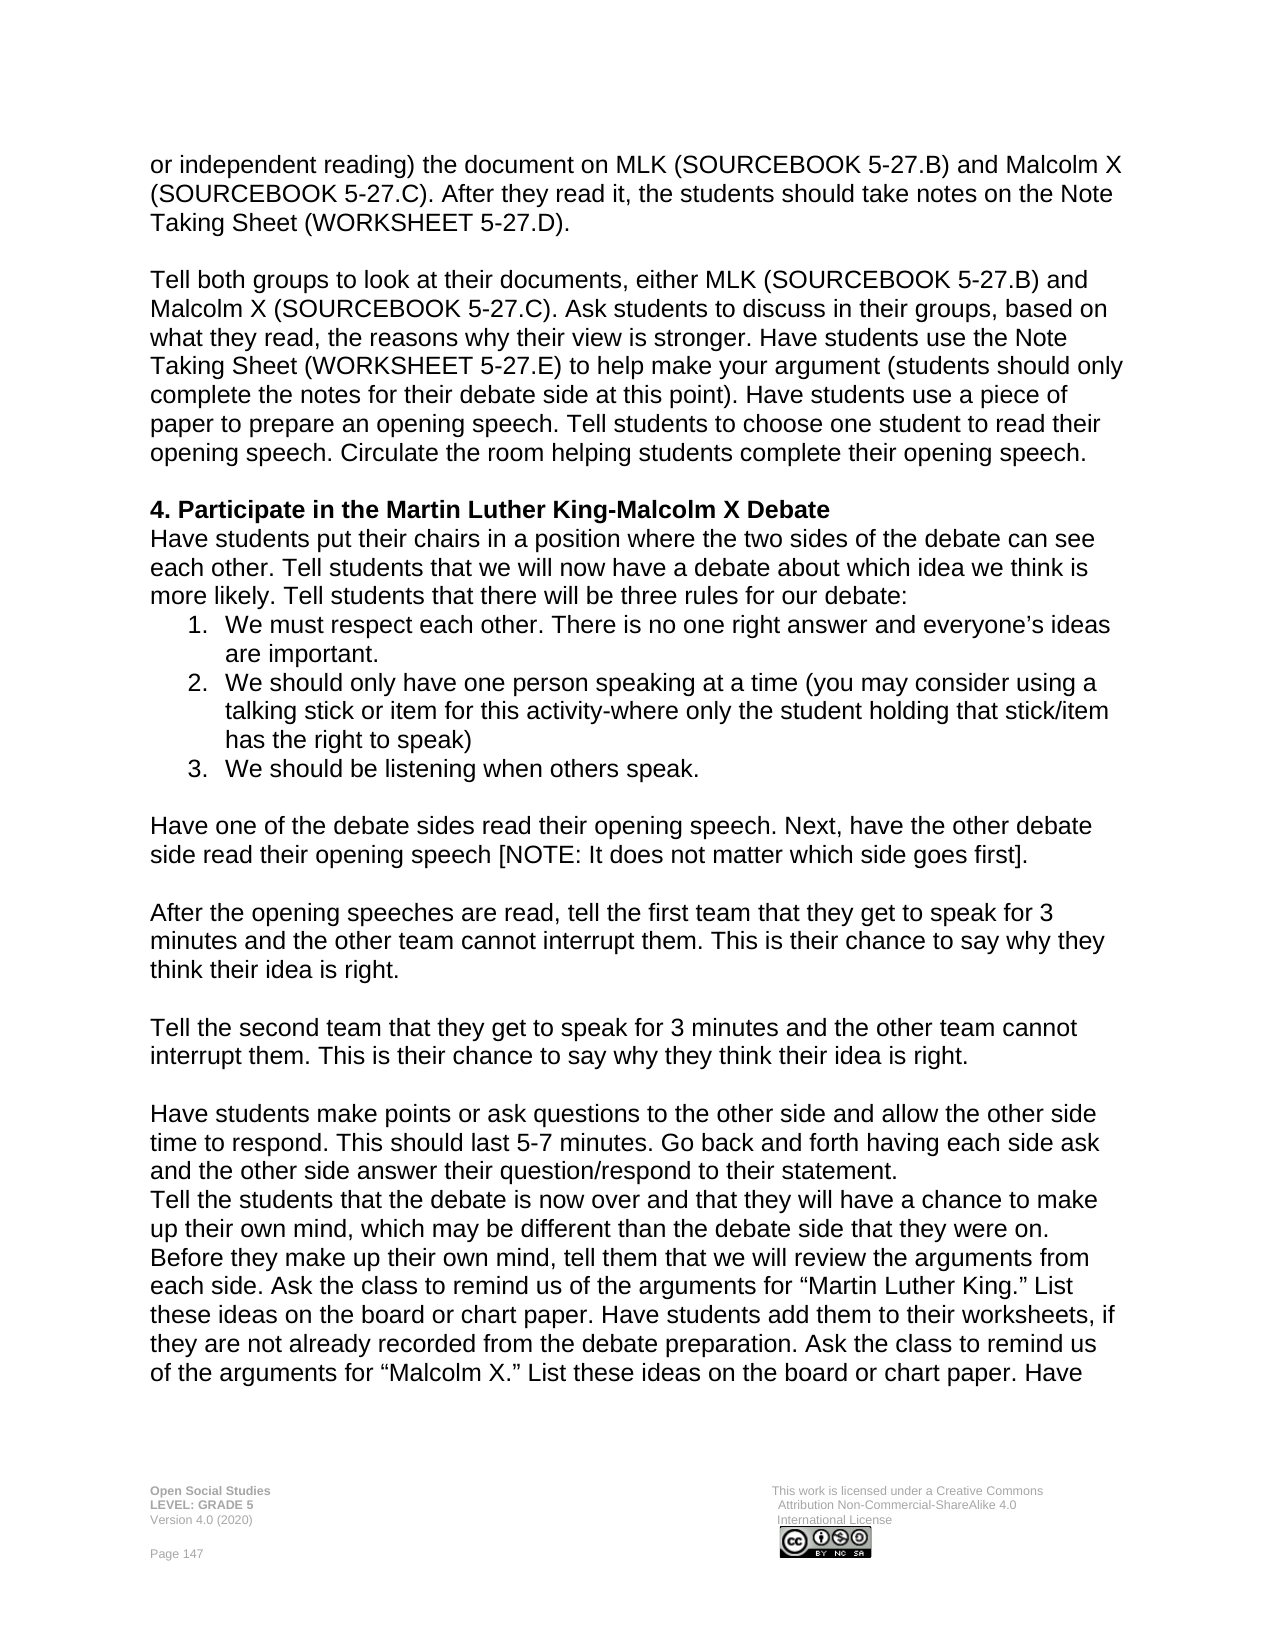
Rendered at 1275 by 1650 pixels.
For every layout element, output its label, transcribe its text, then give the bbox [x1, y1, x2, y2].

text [150, 1185, 1125, 1386]
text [150, 150, 1125, 236]
text Tell both groups to look at their documents, either MLK (SOURCEBOOK 5-27.B) and Malcolm X (SOURCEBOOK 5-27.C). Ask students to discuss in their groups, based on what they read, the reasons why their view is stronger. Have students use the Note Taking Sheet (WORKSHEET 5-27.E) to help make your argument (students should only complete the notes for their debate side at this point). Have students use a piece of paper to prepare an opening speech. Tell students to choose one student to read their opening speech. Circulate the room helping students complete their opening speech. [150, 265, 1125, 466]
text Have students make points or ask questions to the other side and allow the other side time to respond. This should last 5-7 minutes. Go back and forth having each side ask and the other side answer their question/respond to their statement. [150, 1099, 1125, 1185]
text Tell the second team that they get to speak for 3 minutes and the other team cannot interrupt them. This is their chance to say why they think their idea is right. [150, 1012, 1125, 1070]
text After the opening speeches are read, tell the first team that they get to speak for 3 minutes and the other team cannot interrupt them. This is their chance to say why they think their idea is right. [150, 897, 1125, 984]
text Have one of the debate sides read their opening speech. Next, have the other debate side read their opening speech [NOTE: It does not matter which side goes first]. [150, 811, 1125, 869]
list We should only have one person speaking at a time (you may consider using a talking stick or item for this activity-where only the student holding that stick/item has the right to speak) [187, 667, 1125, 754]
picture [779, 1526, 872, 1558]
text 4. Participate in the Martin Luther King-Malcolm X Debate [150, 495, 1125, 524]
list We must respect each other. There is no one right answer and everyone’s ideas are important. [187, 610, 1125, 667]
list We should be listening when others speak. [187, 754, 1125, 782]
text Have students put their chairs in a position where the two sides of the debate can see each other. Tell students that we will now have a debate about which idea we think is more likely. Tell students that there will be three rules for our debate: [150, 524, 1125, 610]
